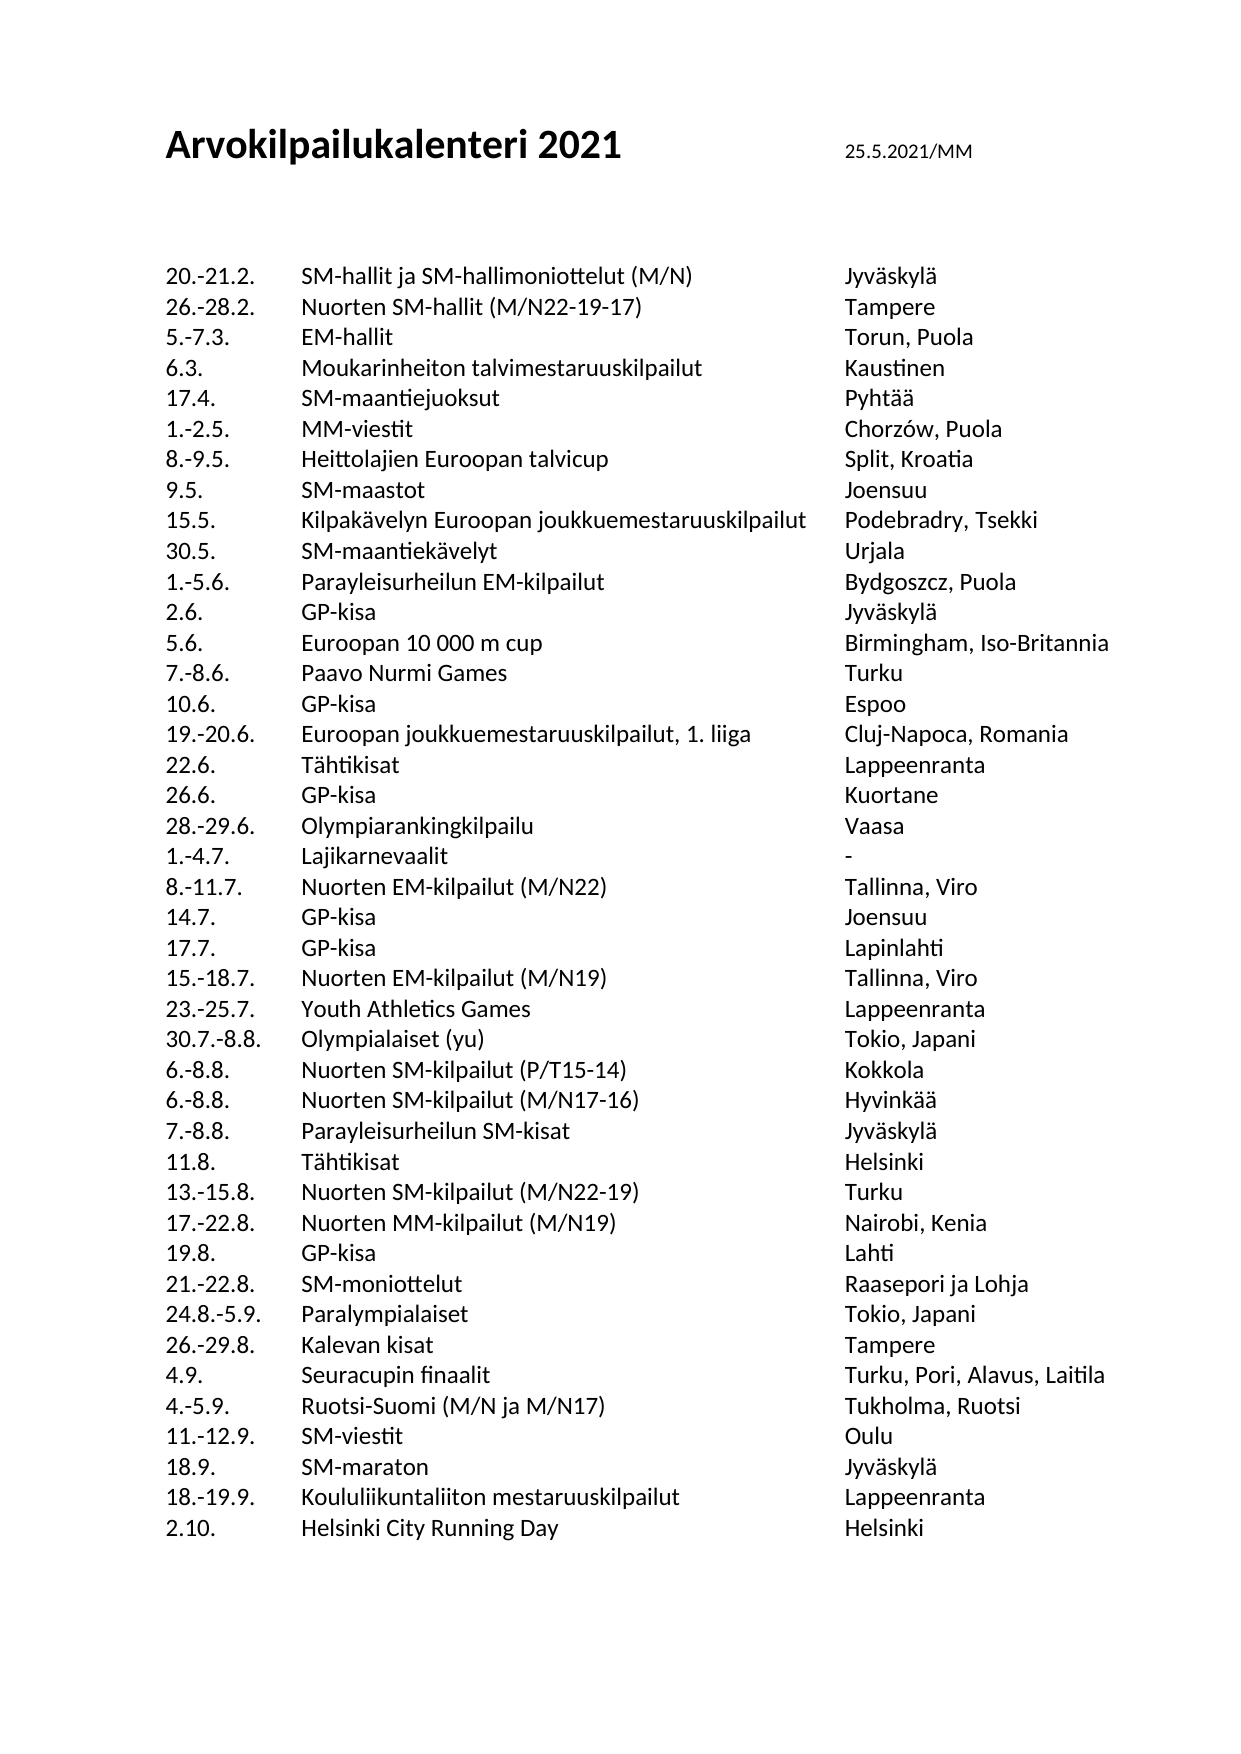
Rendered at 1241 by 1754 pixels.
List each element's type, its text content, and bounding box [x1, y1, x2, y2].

text 19.8. GP-kisa Lahti [165, 1237, 1122, 1268]
text 23.-25.7. Youth Athletics Games Lappeenranta [165, 993, 1122, 1023]
text 10.6. GP-kisa Espoo [165, 688, 1122, 718]
text 17.4. SM-maantiejuoksut Pyhtää [165, 383, 1122, 413]
text 17.-22.8. Nuorten MM-kilpailut (M/N19) Nairobi, Kenia [165, 1207, 1122, 1237]
text 8.-11.7. Nuorten EM-kilpailut (M/N22) Tallinna, Viro [165, 871, 1122, 901]
text 26.6. GP-kisa Kuortane [165, 779, 1122, 810]
text 24.8.-5.9. Paralympialaiset Tokio, Japani [165, 1298, 1122, 1329]
text 30.7.-8.8. Olympialaiset (yu) Tokio, Japani [165, 1023, 1122, 1054]
text 6.-8.8. Nuorten SM-kilpailut (M/N17-16) Hyvinkää [165, 1084, 1122, 1115]
text 11.8. Tähtikisat Helsinki [165, 1146, 1122, 1176]
text 4.-5.9. Ruotsi-Suomi (M/N ja M/N17) Tukholma, Ruotsi [165, 1390, 1122, 1420]
text 26.-29.8. Kalevan kisat Tampere [165, 1329, 1122, 1359]
text 5.6. Euroopan 10 000 m cup Birmingham, Iso-Britannia 7.-8.6. Paavo Nurmi Games Turku [165, 627, 1122, 688]
text 1.-2.5. MM-viestit Chorzów, Puola [165, 413, 1122, 444]
text 7.-8.8. Parayleisurheilun SM-kisat Jyväskylä [165, 1115, 1122, 1146]
text 1.-4.7. Lajikarnevaalit - [165, 840, 1122, 871]
text 5.-7.3. EM-hallit Torun, Puola 6.3. Moukarinheiton talvimestaruuskilpailut Kaustinen [165, 322, 1122, 383]
text 17.7. GP-kisa Lapinlahti [165, 932, 1122, 962]
text 22.6. Tähtikisat Lappeenranta [165, 749, 1122, 779]
text 13.-15.8. Nuorten SM-kilpailut (M/N22-19) Turku [165, 1176, 1122, 1207]
text 30.5. SM-maantiekävelyt Urjala 1.-5.6. Parayleisurheilun EM-kilpailut Bydgoszcz, Puola 2.6. GP-kisa Jyväskylä [165, 535, 1122, 627]
text 8.-9.5. Heittolajien Euroopan talvicup Split, Kroatia [165, 444, 1122, 474]
text 19.-20.6. Euroopan joukkuemestaruuskilpailut, 1. liiga Cluj-Napoca, Romania [165, 718, 1122, 749]
text 2.10. Helsinki City Running Day Helsinki [165, 1512, 1122, 1542]
text 28.-29.6. Olympiarankingkilpailu Vaasa [165, 810, 1122, 840]
text 15.-18.7. Nuorten EM-kilpailut (M/N19) Tallinna, Viro [165, 962, 1122, 993]
text 14.7. GP-kisa Joensuu [165, 901, 1122, 932]
text 26.-28.2. Nuorten SM-hallit (M/N22-19-17) Tampere [165, 291, 1122, 322]
text 20.-21.2. SM-hallit ja SM-hallimoniottelut (M/N) Jyväskylä [165, 261, 1122, 291]
text 6.-8.8. Nuorten SM-kilpailut (P/T15-14) Kokkola [165, 1054, 1122, 1084]
subtitle Arvokilpailukalenteri 2021 25.5.2021/MM [165, 118, 1122, 169]
text 21.-22.8. SM-moniottelut Raasepori ja Lohja [165, 1268, 1122, 1298]
text 15.5. Kilpakävelyn Euroopan joukkuemestaruuskilpailut Podebradry, Tsekki [165, 505, 1122, 535]
text 18.-19.9. Koululiikuntaliiton mestaruuskilpailut Lappeenranta [165, 1481, 1122, 1512]
text 9.5. SM-maastot Joensuu [165, 474, 1122, 505]
text 4.9. Seuracupin finaalit Turku, Pori, Alavus, Laitila [165, 1359, 1122, 1390]
text 11.-12.9. SM-viestit Oulu 18.9. SM-maraton Jyväskylä [165, 1420, 1122, 1481]
